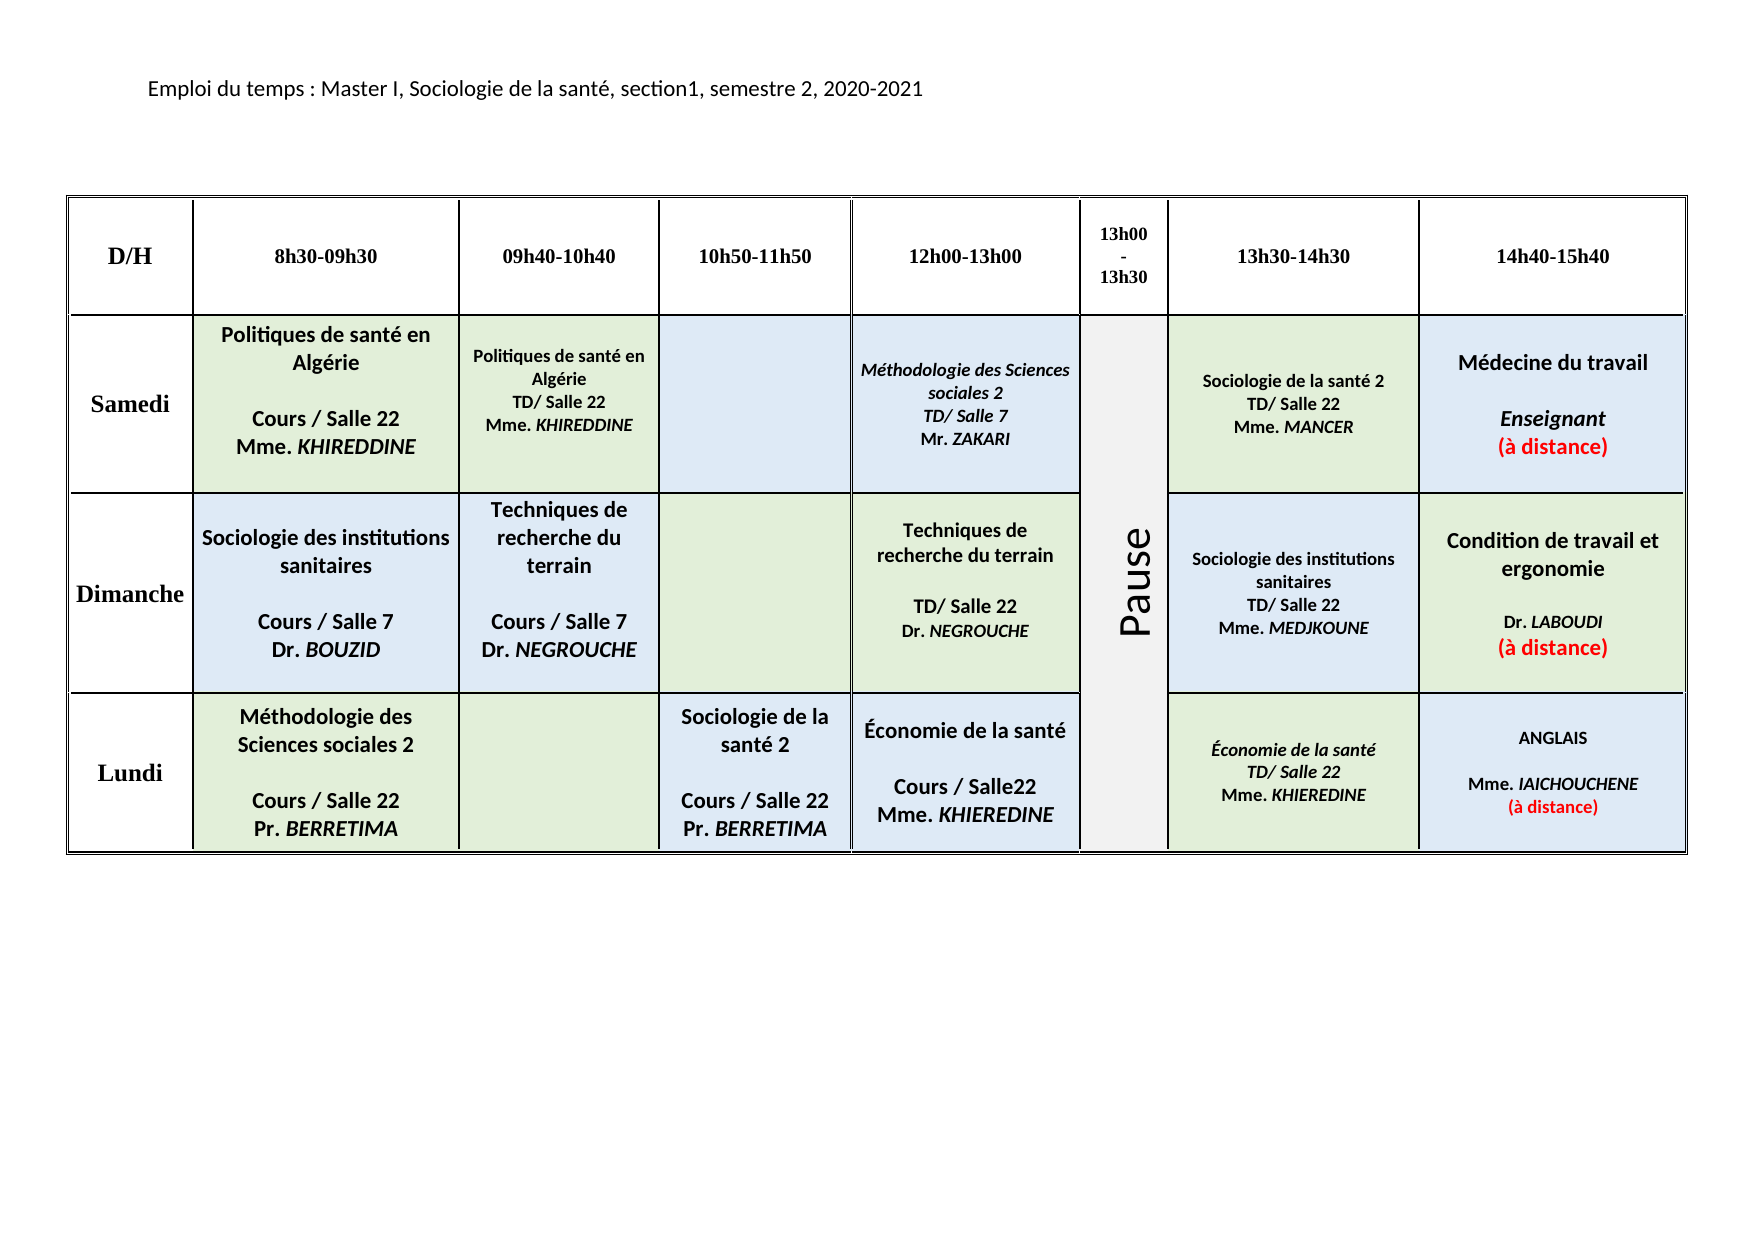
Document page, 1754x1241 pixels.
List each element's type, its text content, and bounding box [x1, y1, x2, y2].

table_cell Économie de la santé Cours / Salle22 Mme. KHIEREDINE [851, 694, 1079, 851]
table_header 10h50-11h50 [659, 198, 851, 314]
table_cell [660, 316, 850, 492]
table_cell Politiques de santé en Algérie TD/ Salle 22 Mme. KHIREDDINE [460, 316, 658, 492]
table_cell [660, 494, 850, 691]
table_cell Sociologie des institutions sanitaires Cours / Salle 7 Dr. BOUZID [194, 494, 458, 691]
table_header 09h40-10h40 [459, 198, 659, 314]
table_header D/H [69, 198, 193, 314]
table_cell Condition de travail et ergonomie Dr. LABOUDI (à distance) [1420, 492, 1685, 691]
table_cell Samedi [67, 314, 192, 492]
table_cell Économie de la santé TD/ Salle 22 Mme. KHIEREDINE [1168, 694, 1419, 851]
table_header 13h30-14h30 [1168, 198, 1419, 314]
table_cell Sociologie des institutions sanitaires TD/ Salle 22 Mme. MEDJKOUNE [1169, 494, 1418, 691]
table_header 14h40-15h40 [1419, 198, 1685, 314]
table_cell Sociologie de la santé 2 Cours / Salle 22 Pr. BERRETIMA [659, 694, 851, 851]
table_cell Pause [1079, 316, 1168, 851]
table_cell Lundi [69, 691, 193, 851]
table_cell Dimanche [69, 492, 192, 691]
table_cell Politiques de santé en Algérie Cours / Salle 22 Mme. KHIREDDINE [194, 316, 458, 492]
table_cell [459, 694, 659, 851]
table_header 8h30-09h30 [193, 198, 459, 314]
table_header 12h00-13h00 [851, 198, 1079, 314]
table_cell Techniques de recherche du terrain TD/ Salle 22 Dr. NEGROUCHE [853, 494, 1079, 691]
table_cell ANGLAIS Mme. IAICHOUCHENE (à distance) [1419, 691, 1685, 851]
table_cell Méthodologie des Sciences sociales 2 TD/ Salle 7 Mr. ZAKARI [853, 316, 1079, 492]
table_cell Sociologie de la santé 2 TD/ Salle 22 Mme. MANCER [1169, 316, 1418, 492]
table_cell Méthodologie des Sciences sociales 2 Cours / Salle 22 Pr. BERRETIMA [193, 694, 459, 851]
table_cell Médecine du travail Enseignant (à distance) [1420, 314, 1687, 492]
table_cell Techniques de recherche du terrain Cours / Salle 7 Dr. NEGROUCHE [460, 494, 658, 691]
table_header 13h00 - 13h30 [1079, 198, 1168, 314]
